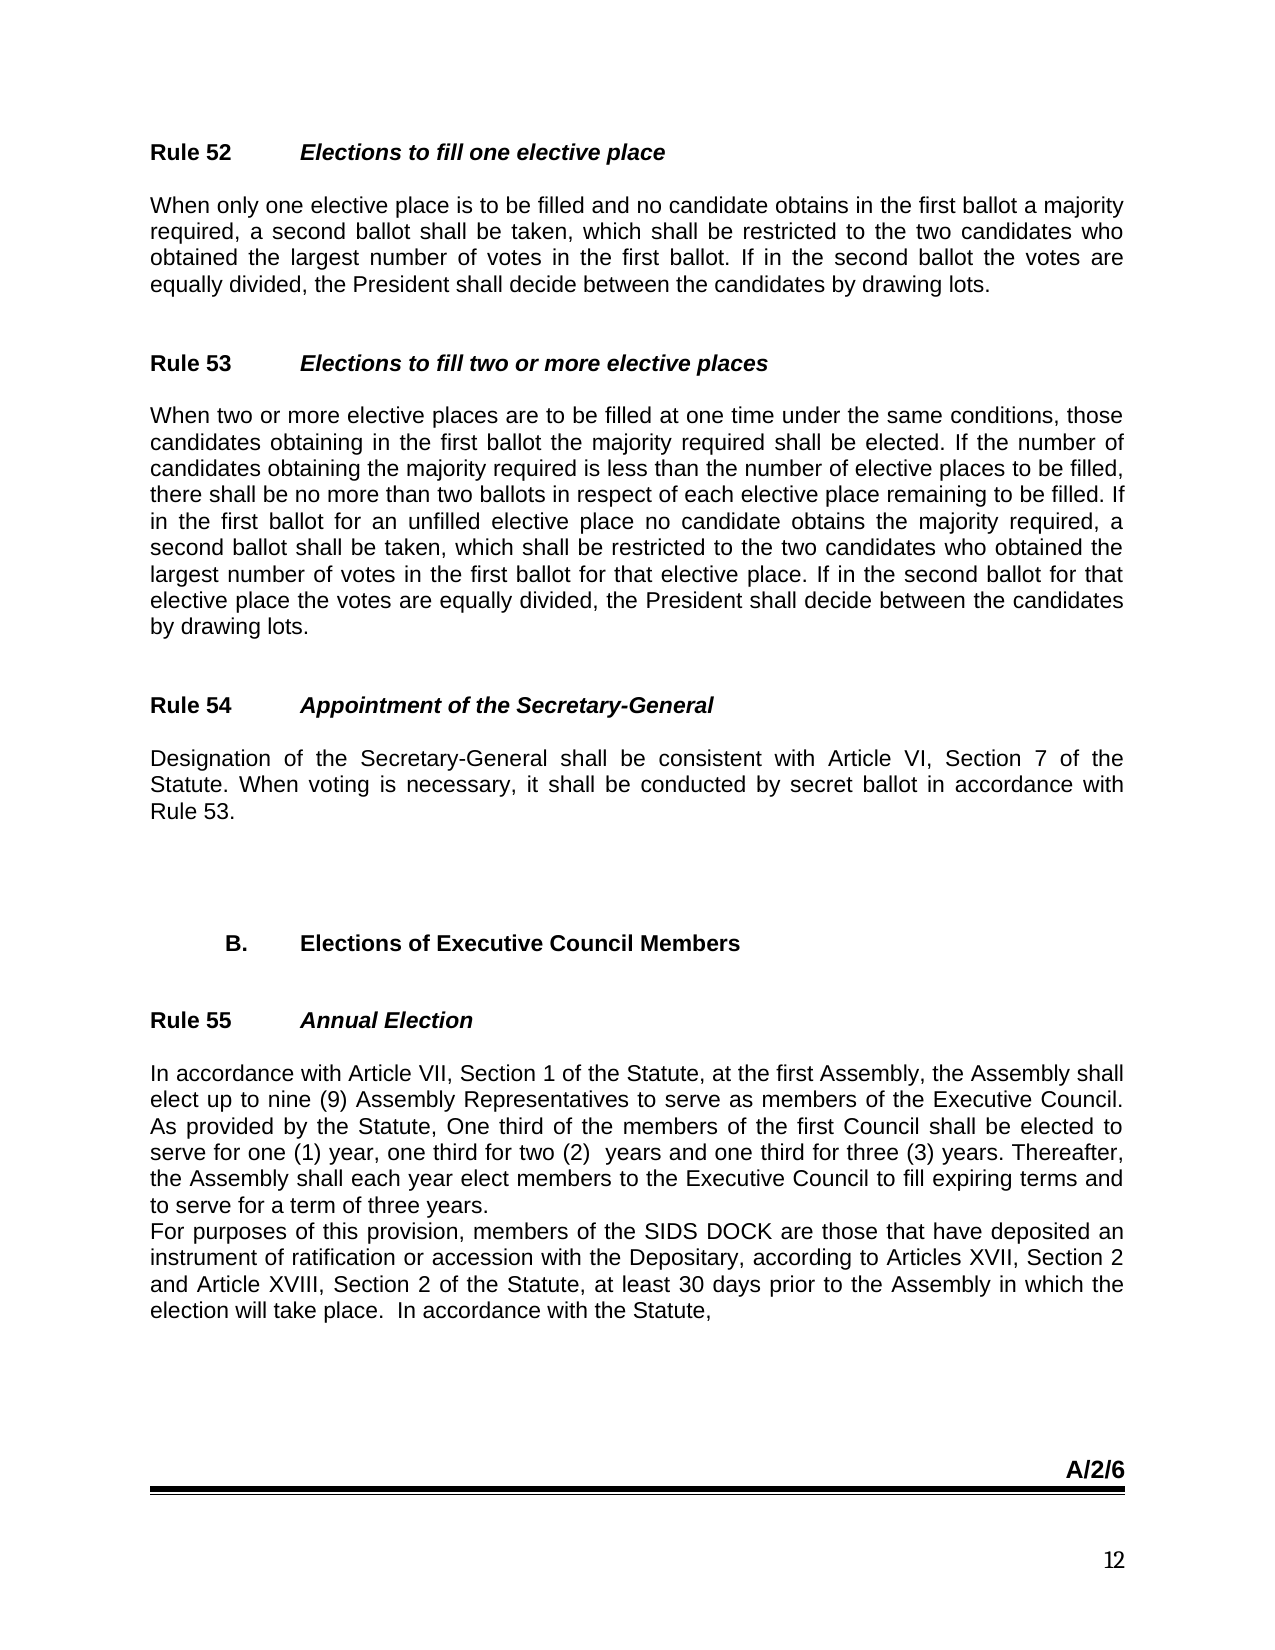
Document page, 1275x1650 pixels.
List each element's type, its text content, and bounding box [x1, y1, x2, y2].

text When two or more elective places are to be filled at one time under the same conditions, those candidates obtaining in the first ballot the majority required shall be elected. If the number of candidates obtaining the majority required is less than the number of elective places to be filled, there shall be no more than two ballots in respect of each elective place remaining to be filled. If in the first ballot for an unfilled elective place no candidate obtains the majority required, a second ballot shall be taken, which shall be restricted to the two candidates who obtained the largest number of votes in the first ballot for that elective place. If in the second ballot for that elective place the votes are equally divided, the President shall decide between the candidates by drawing lots. [150, 402, 1125, 639]
text In accordance with Article VII, Section 1 of the Statute, at the first Assembly, the Assembly shall elect up to nine (9) Assembly Representatives to serve as members of the Executive Council. As provided by the Statute, One third of the members of the first Council shall be elected to serve for one (1) year, one third for two (2) years and one third for three (3) years. Thereafter, the Assembly shall each year elect members to the Executive Council to fill expiring terms and to serve for a term of three years. [150, 1060, 1125, 1218]
text When only one elective place is to be filled and no candidate obtains in the first ballot a majority required, a second ballot shall be taken, which shall be restricted to the two candidates who obtained the largest number of votes in the first ballot. If in the second ballot the votes are equally divided, the President shall decide between the candidates by drawing lots. [150, 192, 1125, 297]
text Rule 54 Appointment of the Secretary-General [150, 692, 1125, 719]
text Rule 52 Elections to fill one elective place [150, 139, 1125, 165]
text Designation of the Secretary-General shall be consistent with Article VI, Section 7 of the Statute. When voting is necessary, it shall be conducted by secret ballot in accordance with Rule 53. [150, 745, 1125, 824]
text Rule 53 Elections to fill two or more elective places [150, 350, 1125, 376]
text A/2/6 [150, 1455, 1125, 1486]
text Rule 55 Annual Election [150, 1007, 1125, 1033]
text Elections of Executive Council Members [225, 929, 1125, 956]
